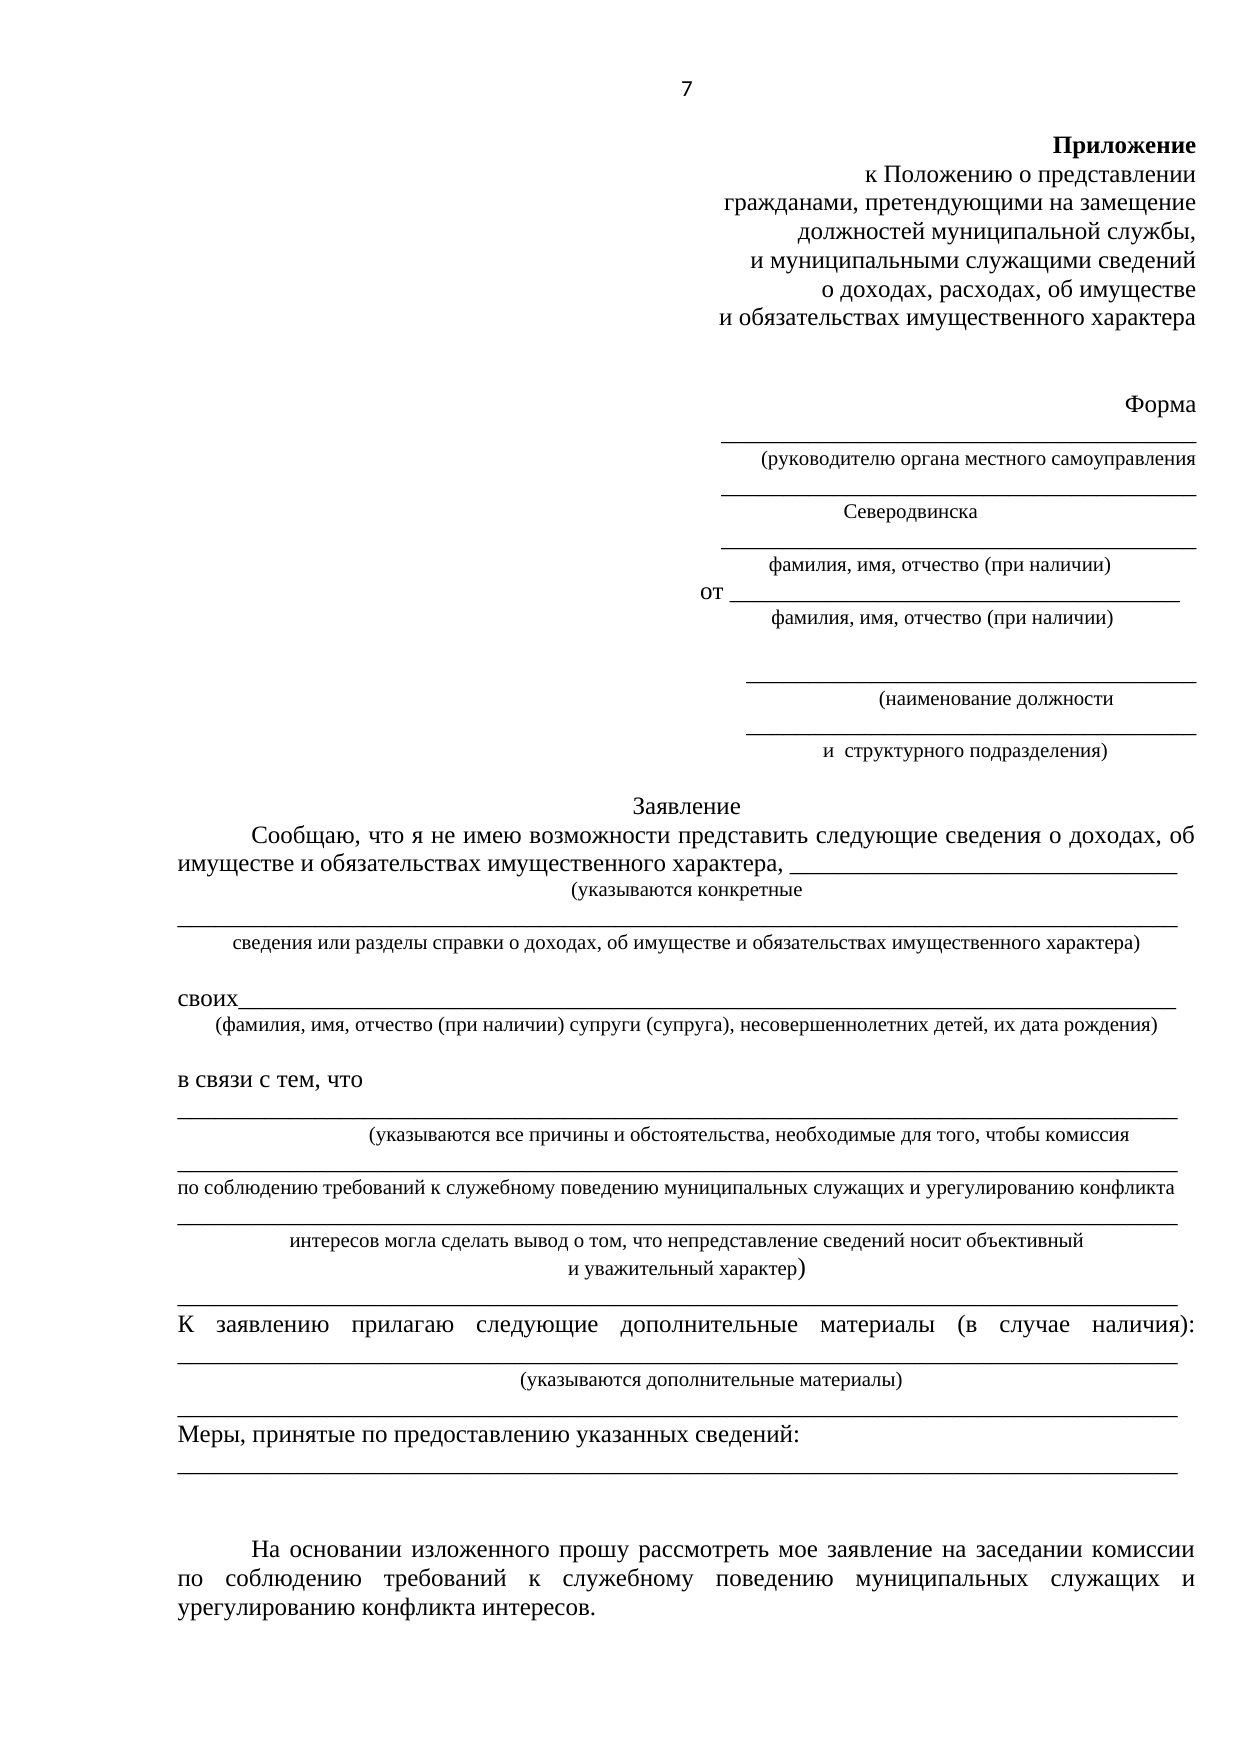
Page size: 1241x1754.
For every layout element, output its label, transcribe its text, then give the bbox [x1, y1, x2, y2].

text о доходах, расходах, об имуществе [177, 274, 1196, 302]
text фамилия, имя, отчество (при наличии) [177, 604, 1196, 629]
text ______________________________________ [177, 417, 1196, 446]
text К заявлению прилагаю следующие дополнительные материалы (в случае наличия): ________________________________________________________________________________ [177, 1309, 1196, 1367]
text ______________________________________ [177, 470, 1196, 499]
text ____________________________________ [177, 629, 1196, 685]
text ________________________________________________________________________________ [177, 1391, 1196, 1419]
text (указываются конкретные [177, 877, 1196, 901]
text в связи с тем, что ________________________________________________________________________________ [177, 1064, 1196, 1122]
text сведения или разделы справки о доходах, об имуществе и обязательствах имущественного характера) [177, 930, 1196, 954]
text (фамилия, имя, отчество (при наличии) супруги (супруга), несовершеннолетних детей, их дата рождения) [177, 1012, 1196, 1036]
text (руководителю органа местного самоуправления [177, 446, 1196, 470]
text ________________________________________________________________________________ [177, 1280, 1196, 1309]
text ______________________________________ [177, 523, 1196, 552]
text Меры, принятые по предоставлению указанных сведений: [177, 1419, 1196, 1448]
text (указываются все причины и обстоятельства, необходимые для того, чтобы комиссия [177, 1122, 1196, 1146]
text Приложение [177, 130, 1196, 159]
text и муниципальными служащими сведений [177, 245, 1196, 274]
text Заявление [177, 791, 1196, 820]
text должностей муниципальной службы, [177, 216, 1196, 245]
text и структурного подразделения) [177, 738, 1196, 762]
text ________________________________________________________________________________ [177, 1146, 1196, 1175]
text ____________________________________ [177, 709, 1196, 738]
text своих___________________________________________________________________________ [177, 983, 1196, 1012]
text интересов могла сделать вывод о том, что непредставление сведений носит объективный [177, 1228, 1196, 1252]
text Форма [177, 389, 1196, 417]
text На основании изложенного прошу рассмотреть мое заявление на заседании комиссии по соблюдению требований к служебному поведению муниципальных служащих и урегулированию конфликта интересов. [177, 1534, 1196, 1621]
text Сообщаю, что я не имею возможности представить следующие сведения о доходах, об имуществе и обязательствах имущественного характера, _______________________________ [177, 820, 1196, 877]
text ________________________________________________________________________________ [177, 1448, 1196, 1477]
text от ____________________________________ [177, 576, 1196, 604]
text (указываются дополнительные материалы) [177, 1367, 1196, 1391]
text гражданами, претендующими на замещение [177, 187, 1196, 216]
text к Положению о представлении [177, 159, 1196, 187]
text и уважительный характер) [177, 1252, 1196, 1280]
text (наименование должности [177, 685, 1196, 709]
text ________________________________________________________________________________ [177, 901, 1196, 930]
text ________________________________________________________________________________ [177, 1199, 1196, 1228]
text по соблюдению требований к служебному поведению муниципальных служащих и урегулированию конфликта [177, 1175, 1196, 1199]
text Северодвинска [177, 499, 1196, 523]
text и обязательствах имущественного характера [177, 302, 1196, 331]
text фамилия, имя, отчество (при наличии) [177, 552, 1196, 576]
